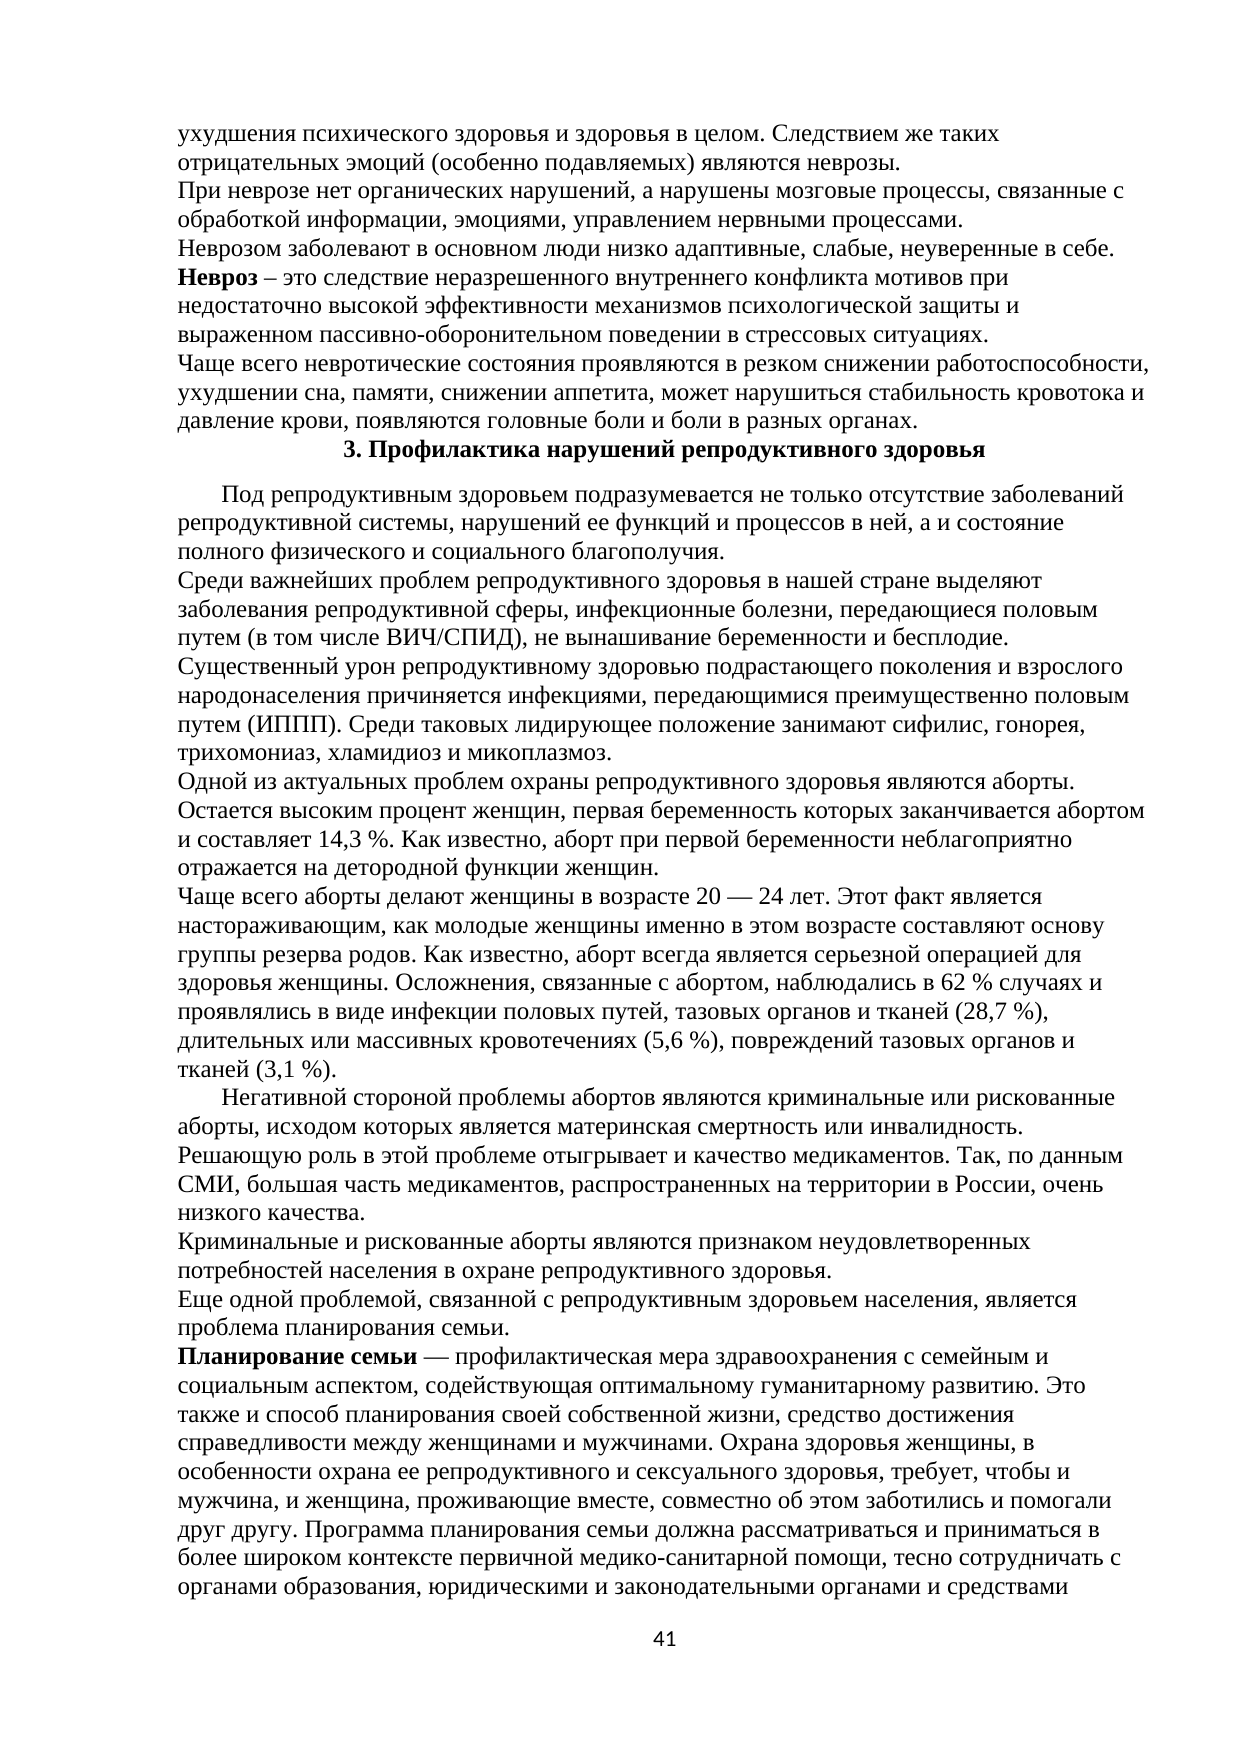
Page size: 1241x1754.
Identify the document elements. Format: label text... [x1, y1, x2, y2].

text Неврозом заболевают в основном люди низко адаптивные, слабые, неуверенные в себе. [177, 233, 1152, 262]
text Негативной стороной проблемы абортов являются криминальные или рискованные аборты, исходом которых является материнская смертность или инвалидность. Решающую роль в этой проблеме отыгрывает и качество медикаментов. Так, по данным СМИ, большая часть медикаментов, распространенных на территории в России, очень низкого качества. [177, 1082, 1152, 1226]
text При неврозе нет органических нарушений, а нарушены мозговые процессы, связанные с обработкой информации, эмоциями, управлением нервными процессами. [177, 176, 1152, 233]
text Остается высоким процент женщин, первая беременность которых заканчивается абортом и составляет 14,3 %. Как известно, аборт при первой беременности неблагоприятно отражается на детородной функции женщин. [177, 795, 1152, 881]
text 3. Профилактика нарушений репродуктивного здоровья [177, 434, 1152, 463]
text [177, 118, 1152, 176]
text Невроз – это следствие неразрешенного внутреннего конфликта мотивов при недостаточно высокой эффективности механизмов психологической защиты и выраженном пассивно-оборонительном поведении в стрессовых ситуациях. [177, 262, 1152, 348]
text Среди важнейших проблем репродуктивного здоровья в нашей стране выделяют заболевания репродуктивной сферы, инфекционные болезни, передающиеся половым путем (в том числе ВИЧ/СПИД), не вынашивание беременности и бесплодие. [177, 565, 1152, 651]
text Под репродуктивным здоровьем подразумевается не только отсутствие заболеваний репродуктивной системы, нарушений ее функций и процессов в ней, а и состояние полного физического и социального благополучия. [177, 479, 1152, 565]
text Еще одной проблемой, связанной с репродуктивным здоровьем населения, является проблема планирования семьи. [177, 1284, 1152, 1341]
text Существенный урон репродуктивному здоровью подрастающего поколения и взрослого народонаселения причиняется инфекциями, передающимися преимущественно половым путем (ИППП). Среди таковых лидирующее положение занимают сифилис, гонорея, трихомониаз, хламидиоз и микоплазмоз. [177, 651, 1152, 766]
text Одной из актуальных проблем охраны репродуктивного здоровья являются аборты. [177, 766, 1152, 795]
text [177, 1341, 1152, 1600]
text Чаще всего аборты делают женщины в возрасте 20 — 24 лет. Этот факт является настораживающим, как молодые женщины именно в этом возрасте составляют основу группы резерва родов. Как известно, аборт всегда является серьезной операцией для здоровья женщины. Осложнения, связанные с абортом, наблюдались в 62 % случаях и проявлялись в виде инфекции половых путей, тазовых органов и тканей (28,7 %), длительных или массивных кровотечениях (5,6 %), повреждений тазовых органов и тканей (3,1 %). [177, 881, 1152, 1082]
text Чаще всего невротические состояния проявляются в резком снижении работоспособности, ухудшении сна, памяти, снижении аппетита, может нарушиться стабильность кровотока и давление крови, появляются головные боли и боли в разных органах. [177, 348, 1152, 434]
text Криминальные и рискованные аборты являются признаком неудовлетворенных потребностей населения в охране репродуктивного здоровья. [177, 1226, 1152, 1284]
